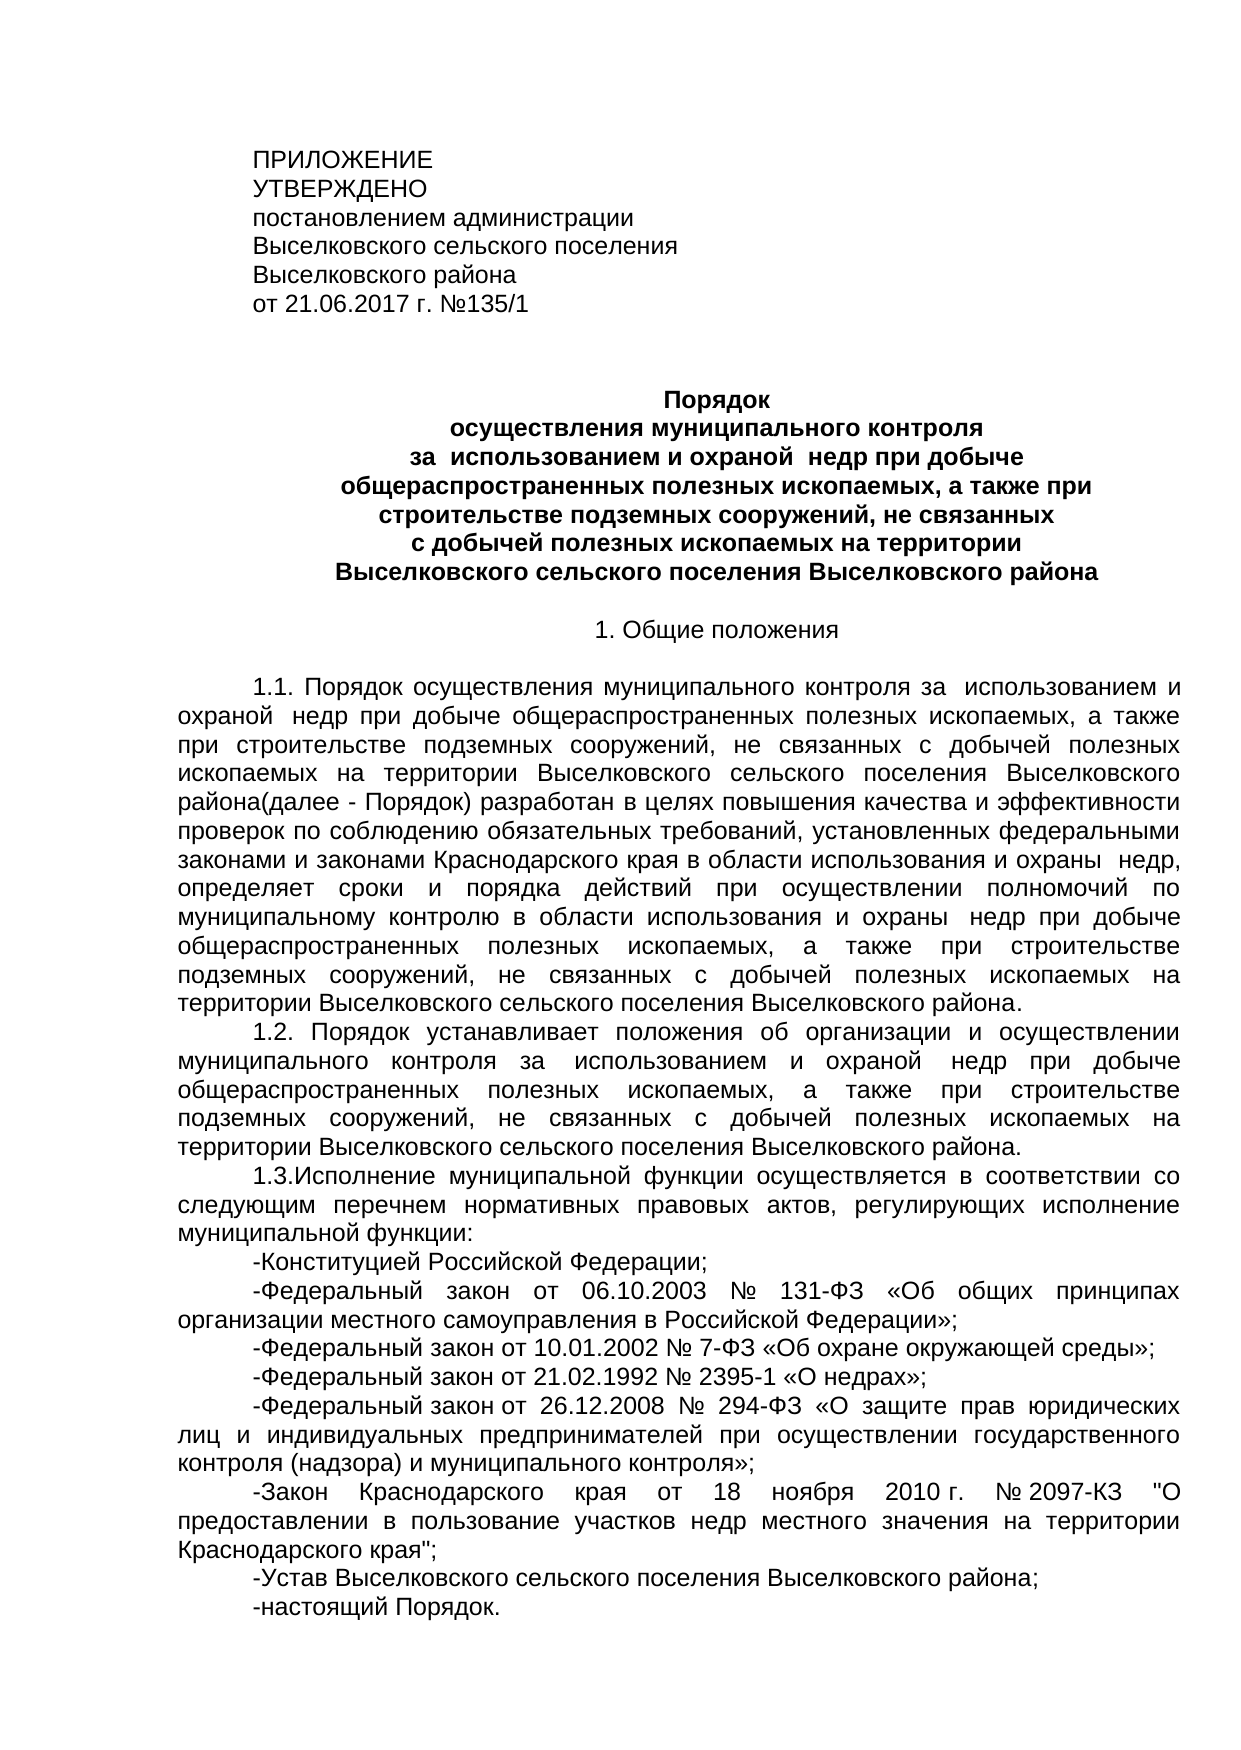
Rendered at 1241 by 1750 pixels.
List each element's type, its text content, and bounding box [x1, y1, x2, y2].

text -Федеральный закон от 10.01.2002 № 7-ФЗ «Об охране окружающей среды»; [177, 1333, 1181, 1362]
text осуществления муниципального контроля [177, 413, 1181, 442]
text -Устав Выселковского сельского поселения Выселковского района; [177, 1563, 1181, 1592]
text -Федеральный закон от 26.12.2008 № 294-ФЗ «О защите прав юридических лиц и индивидуальных предпринимателей при осуществлении государственного контроля (надзора) и муниципального контроля»; [177, 1391, 1181, 1477]
text -Федеральный закон от 21.02.1992 № 2395-1 «О недрах»; [177, 1362, 1181, 1391]
text -Конституцией Российской Федерации; [177, 1247, 1181, 1276]
text от 21.06.2017 г. №135/1 [177, 289, 1181, 317]
text Выселковского сельского поселения Выселковского района [177, 557, 1181, 586]
text постановлением администрации [177, 202, 1181, 231]
text 1.2. Порядок устанавливает положения об организации и осуществлении муниципального контроля за использованием и охраной недр при добыче общераспространенных полезных ископаемых, а также при строительстве подземных сооружений, не связанных с добычей полезных ископаемых на территории Выселковского сельского поселения Выселковского района. [177, 1017, 1181, 1161]
text Порядок [177, 384, 1181, 413]
text строительстве подземных сооружений, не связанных [177, 499, 1181, 528]
text с добычей полезных ископаемых на территории [177, 528, 1181, 557]
text Выселковского района [177, 260, 1181, 289]
text общераспространенных полезных ископаемых, а также при [177, 471, 1181, 499]
text УТВЕРЖДЕНО [177, 174, 1181, 202]
text 1. Общие положения [177, 614, 1181, 643]
text ПРИЛОЖЕНИЕ [177, 145, 1181, 174]
subtitle -Закон Краснодарского края от 18 ноября 2010 г. № 2097-КЗ "О предоставлении в пользование участков недр местного значения на территории Краснодарского края"; [177, 1477, 1181, 1563]
text -настоящий Порядок. [177, 1592, 1181, 1621]
text за использованием и охраной недр при добыче [177, 442, 1181, 471]
text -Федеральный закон от 06.10.2003 № 131-ФЗ «Об общих принципах организации местного самоуправления в Российской Федерации»; [177, 1276, 1181, 1333]
text 1.3.Исполнение муниципальной функции осуществляется в соответствии со следующим перечнем нормативных правовых актов, регулирующих исполнение муниципальной функции: [177, 1161, 1181, 1247]
text 1.1. Порядок осуществления муниципального контроля за использованием и охраной недр при добыче общераспространенных полезных ископаемых, а также при строительстве подземных сооружений, не связанных с добычей полезных ископаемых на территории Выселковского сельского поселения Выселковского района(далее - Порядок) разработан в целях повышения качества и эффективности проверок по соблюдению обязательных требований, установленных федеральными законами и законами Краснодарского края в области использования и охраны недр, определяет сроки и порядка действий при осуществлении полномочий по муниципальному контролю в области использования и охраны недр при добыче общераспространенных полезных ископаемых, а также при строительстве подземных сооружений, не связанных с добычей полезных ископаемых на территории Выселковского сельского поселения Выселковского района. [177, 672, 1181, 1017]
text Выселковского сельского поселения [177, 231, 1181, 260]
